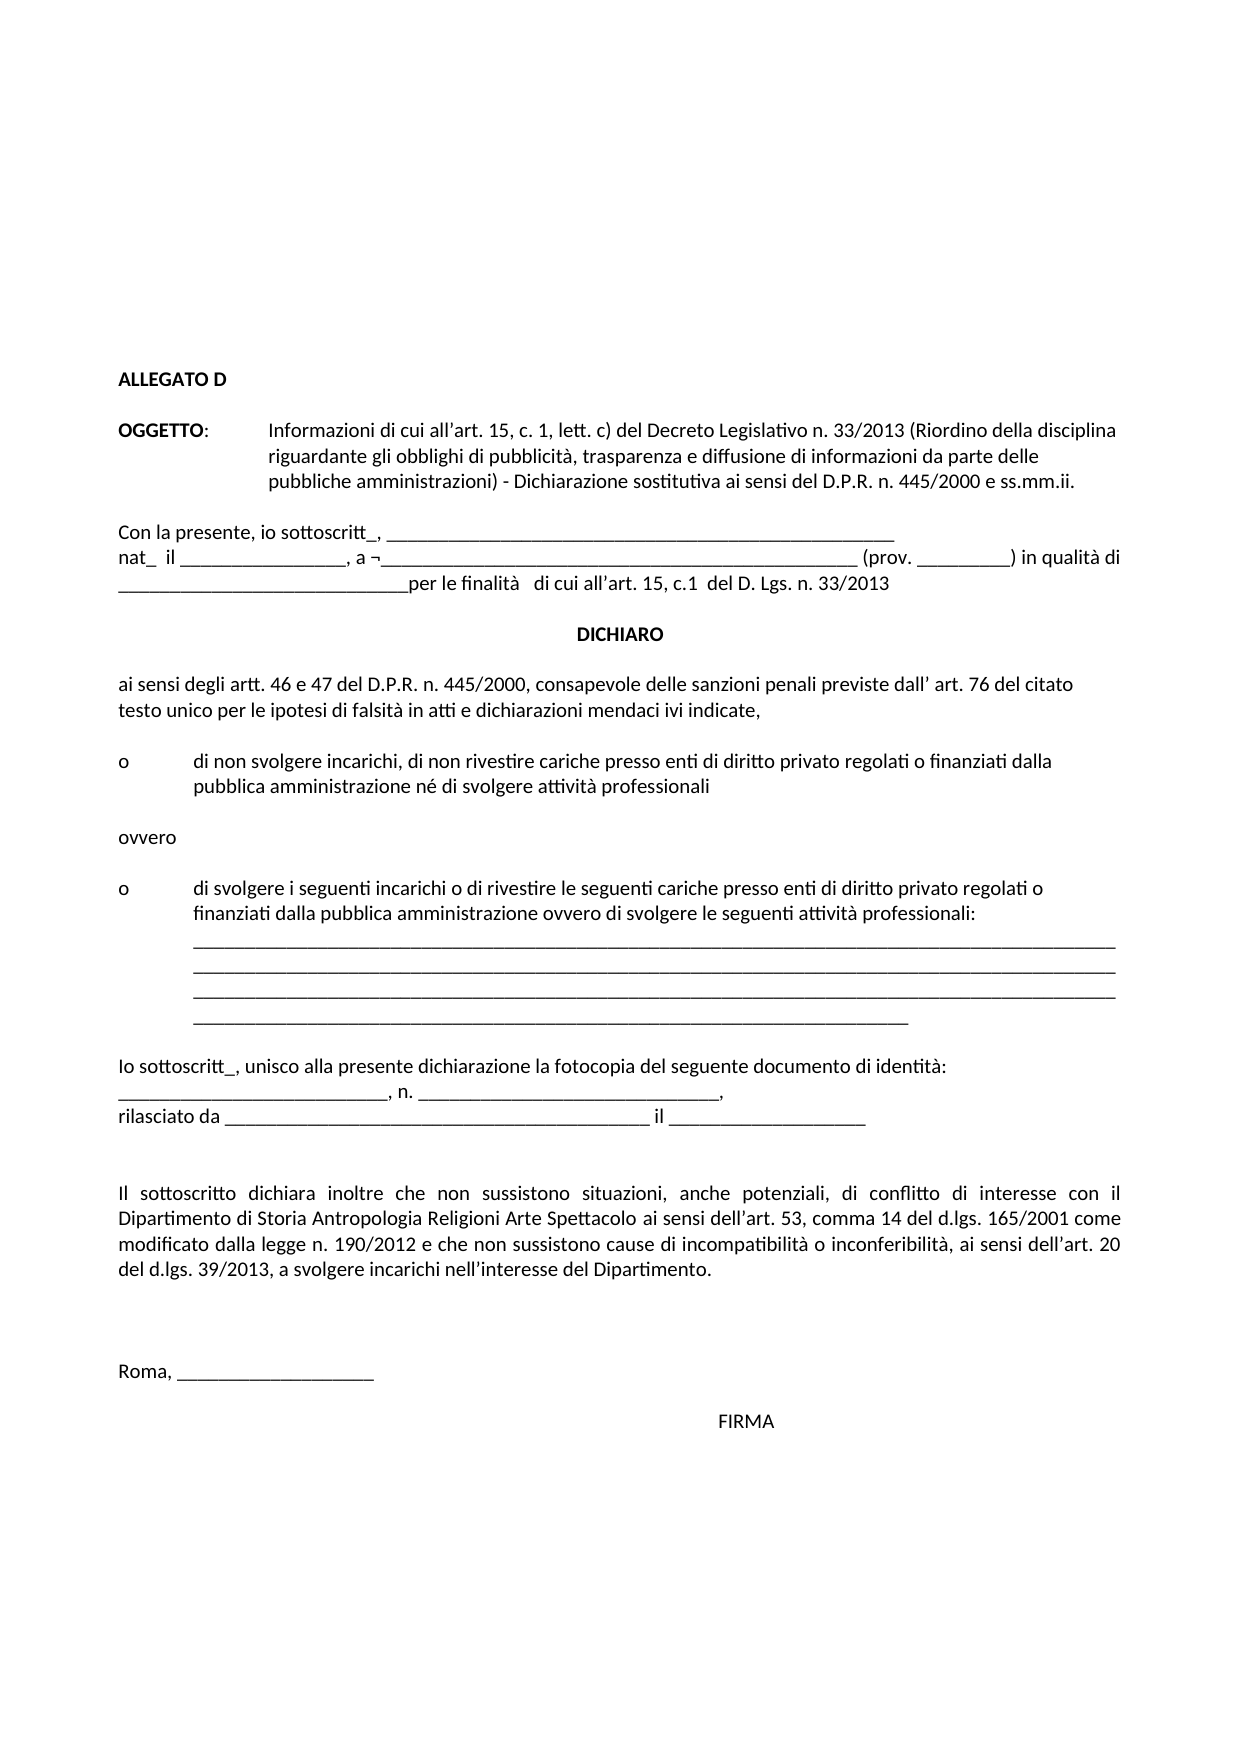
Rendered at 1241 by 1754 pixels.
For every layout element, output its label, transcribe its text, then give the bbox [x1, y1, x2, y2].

text Io sottoscritt_, unisco alla presente dichiarazione la fotocopia del seguente documento di identità: __________________________, n. _____________________________, [118, 1053, 1122, 1104]
text rilasciato da _________________________________________ il ___________________ [118, 1104, 1122, 1129]
text ai sensi degli artt. 46 e 47 del D.P.R. n. 445/2000, consapevole delle sanzioni penali previste dall’ art. 76 del citato testo unico per le ipotesi di falsità in atti e dichiarazioni mendaci ivi indicate, [118, 672, 1122, 722]
text ________________________________________________________________________________________________________________________________________________________________________________________________________________________________________________________________________________________________________________________________________________ [193, 926, 1122, 1027]
text Con la presente, io sottoscritt_, _________________________________________________ [118, 519, 1122, 544]
text Roma, ___________________ [118, 1358, 1122, 1383]
text DICHIARO [118, 621, 1122, 646]
text FIRMA [118, 1409, 1122, 1434]
text ALLEGATO D [118, 367, 1122, 392]
text OGGETTO: Informazioni di cui all’art. 15, c. 1, lett. c) del Decreto Legislativo n. 33/2013 (Riordino della disciplina riguardante gli obblighi di pubblicità, trasparenza e diffusione di informazioni da parte delle pubbliche amministrazioni) - Dichiarazione sostitutiva ai sensi del D.P.R. n. 445/2000 e ss.mm.ii. [118, 417, 1122, 494]
text o di non svolgere incarichi, di non rivestire cariche presso enti di diritto privato regolati o finanziati dalla pubblica amministrazione né di svolgere attività professionali [118, 748, 1122, 799]
text nat_ il ________________, a ¬______________________________________________ (prov. _________) in qualità di ____________________________per le finalità di cui all’art. 15, c.1 del D. Lgs. n. 33/2013 [118, 544, 1122, 595]
text Il sottoscritto dichiara inoltre che non sussistono situazioni, anche potenziali, di conflitto di interesse con il Dipartimento di Storia Antropologia Religioni Arte Spettacolo ai sensi dell’art. 53, comma 14 del d.lgs. 165/2001 come modificato dalla legge n. 190/2012 e che non sussistono cause di incompatibilità o inconferibilità, ai sensi dell’art. 20 del d.lgs. 39/2013, a svolgere incarichi nell’interesse del Dipartimento. [118, 1180, 1122, 1282]
text ovvero [118, 824, 1122, 849]
text o di svolgere i seguenti incarichi o di rivestire le seguenti cariche presso enti di diritto privato regolati o finanziati dalla pubblica amministrazione ovvero di svolgere le seguenti attività professionali: [118, 875, 1122, 926]
